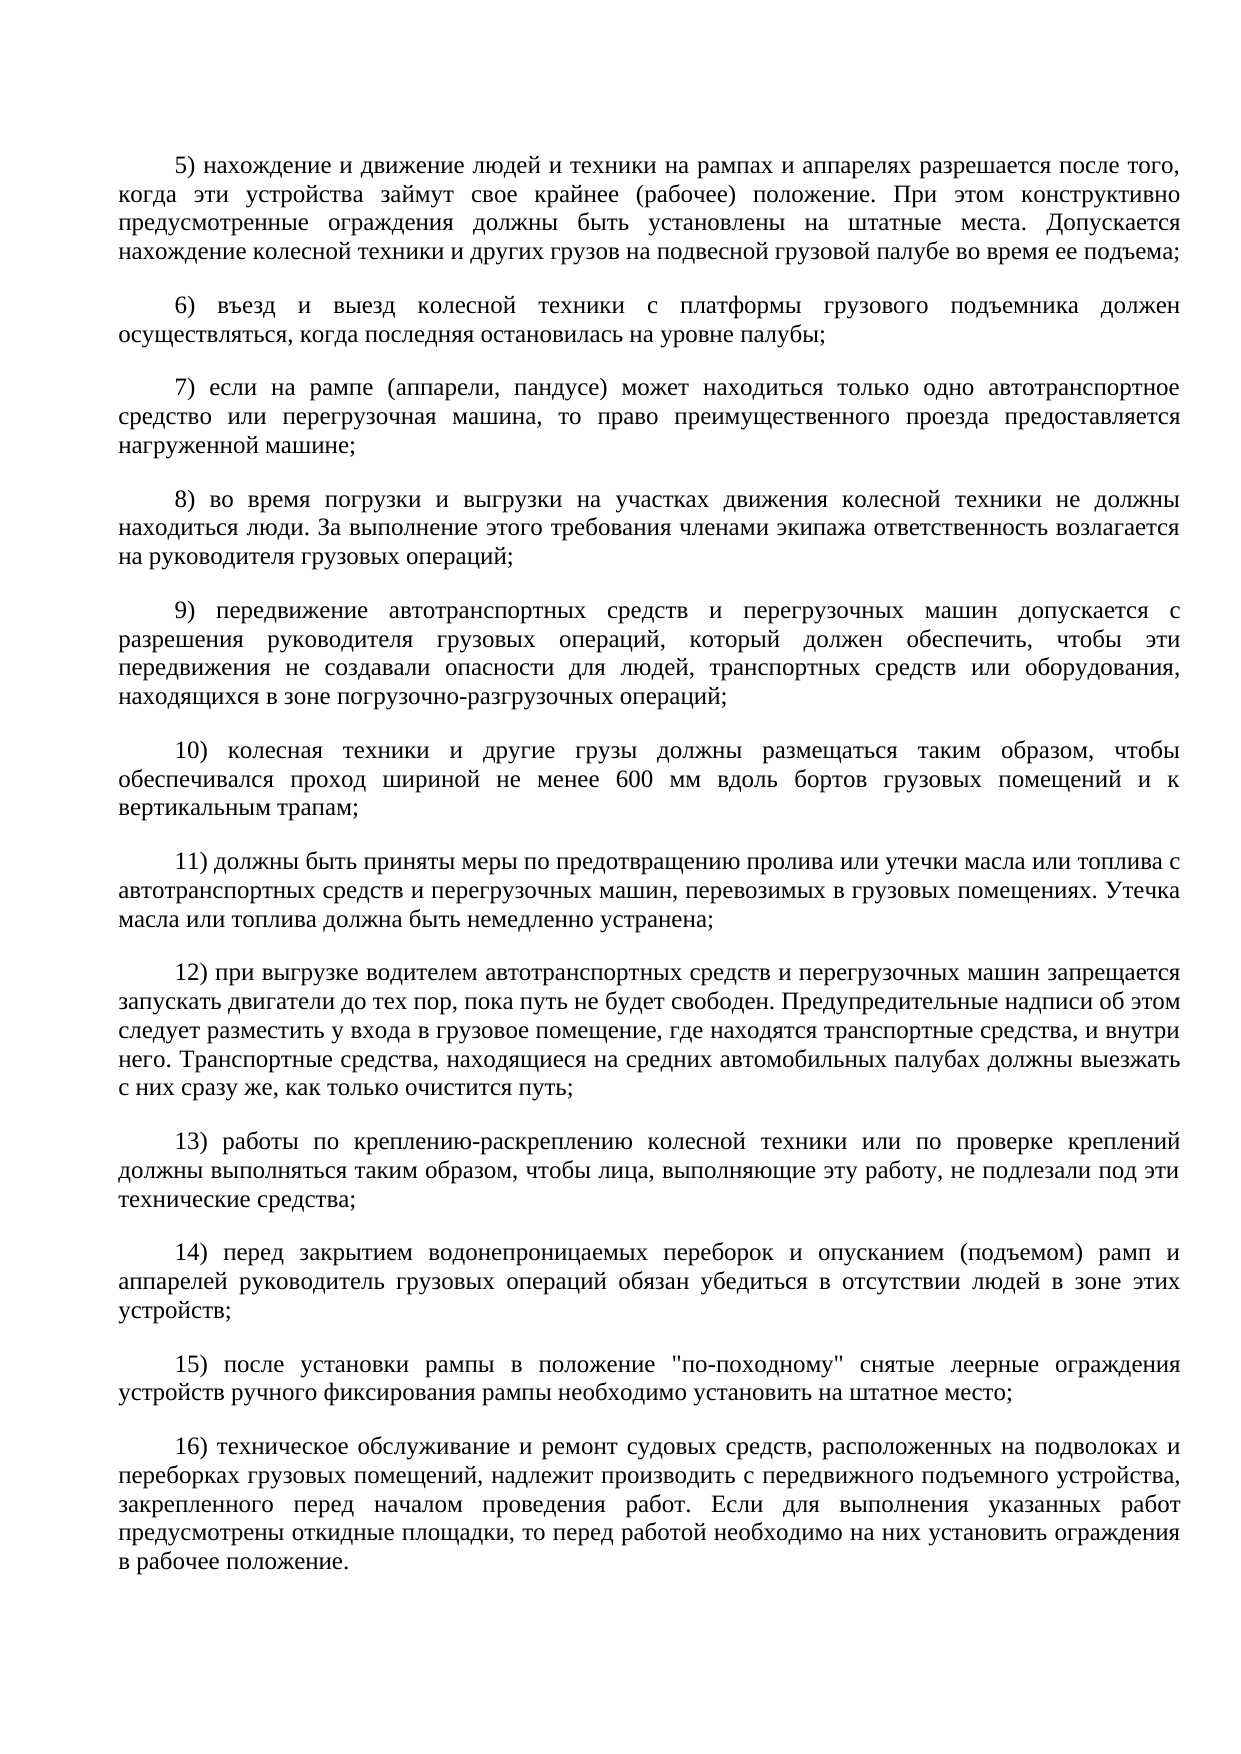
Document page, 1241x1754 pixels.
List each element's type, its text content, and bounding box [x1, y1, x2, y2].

text 13) работы по креплению-раскреплению колесной техники или по проверке креплений должны выполняться таким образом, чтобы лица, выполняющие эту работу, не подлезали под эти технические средства; [118, 1126, 1181, 1212]
text 14) перед закрытием водонепроницаемых переборок и опусканием (подъемом) рамп и аппарелей руководитель грузовых операций обязан убедиться в отсутствии людей в зоне этих устройств; [118, 1237, 1181, 1324]
text 5) нахождение и движение людей и техники на рампах и аппарелях разрешается после того, когда эти устройства займут свое крайнее (рабочее) положение. При этом конструктивно предусмотренные ограждения должны быть установлены на штатные места. Допускается нахождение колесной техники и других грузов на подвесной грузовой палубе во время ее подъема; [118, 150, 1181, 265]
text 11) должны быть приняты меры по предотвращению пролива или утечки масла или топлива с автотранспортных средств и перегрузочных машин, перевозимых в грузовых помещениях. Утечка масла или топлива должна быть немедленно устранена; [118, 846, 1181, 932]
text 8) во время погрузки и выгрузки на участках движения колесной техники не должны находиться люди. За выполнение этого требования членами экипажа ответственность возлагается на руководителя грузовых операций; [118, 484, 1181, 570]
text 16) техническое обслуживание и ремонт судовых средств, расположенных на подволоках и переборках грузовых помещений, надлежит производить с передвижного подъемного устройства, закрепленного перед началом проведения работ. Если для выполнения указанных работ предусмотрены откидные площадки, то перед работой необходимо на них установить ограждения в рабочее положение. [118, 1431, 1181, 1575]
text 10) колесная техники и другие грузы должны размещаться таким образом, чтобы обеспечивался проход шириной не менее 600 мм вдоль бортов грузовых помещений и к вертикальным трапам; [118, 735, 1181, 821]
text 6) въезд и выезд колесной техники с платформы грузового подъемника должен осуществляться, когда последняя остановилась на уровне палубы; [118, 290, 1181, 347]
text 9) передвижение автотранспортных средств и перегрузочных машин допускается с разрешения руководителя грузовых операций, который должен обеспечить, чтобы эти передвижения не создавали опасности для людей, транспортных средств или оборудования, находящихся в зоне погрузочно-разгрузочных операций; [118, 595, 1181, 710]
text 15) после установки рампы в положение "по-походному" снятые леерные ограждения устройств ручного фиксирования рампы необходимо установить на штатное место; [118, 1349, 1181, 1406]
text 12) при выгрузке водителем автотранспортных средств и перегрузочных машин запрещается запускать двигатели до тех пор, пока путь не будет свободен. Предупредительные надписи об этом следует разместить у входа в грузовое помещение, где находятся транспортные средства, и внутри него. Транспортные средства, находящиеся на средних автомобильных палубах должны выезжать с них сразу же, как только очистится путь; [118, 957, 1181, 1101]
text 7) если на рампе (аппарели, пандусе) может находиться только одно автотранспортное средство или перегрузочная машина, то право преимущественного проезда предоставляется нагруженной машине; [118, 372, 1181, 459]
